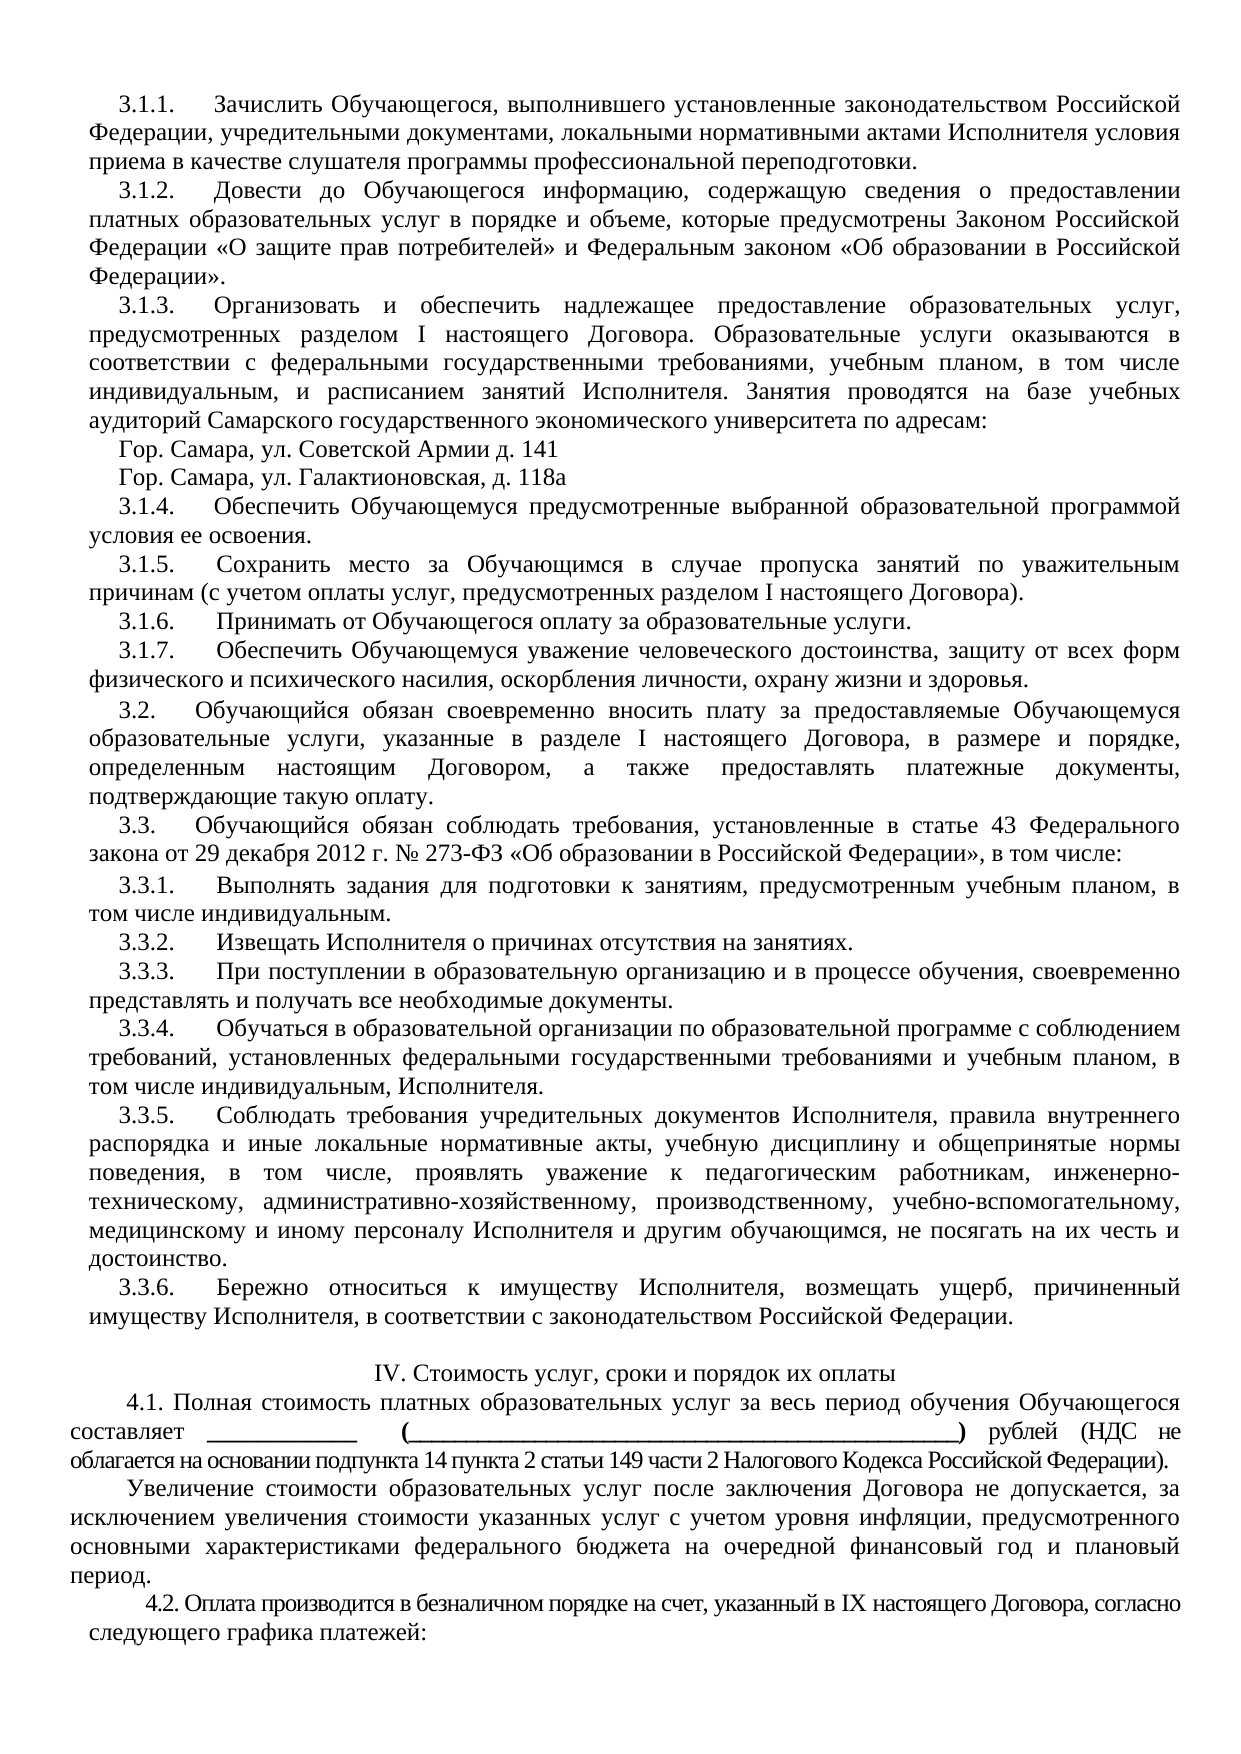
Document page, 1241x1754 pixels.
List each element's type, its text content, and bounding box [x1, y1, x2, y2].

list Зачислить Обучающегося, выполнившего установленные законодательством Российской Федерации, учредительными документами, локальными нормативными актами Исполнителя условия приема в качестве слушателя программы профессиональной переподготовки. [89, 89, 1181, 175]
list Выполнять задания для подготовки к занятиям, предусмотренным учебным планом, в том числе индивидуальным. [89, 870, 1181, 927]
list Извещать Исполнителя о причинах отсутствия на занятиях. [89, 927, 1181, 956]
list Обучающийся обязан соблюдать требования, установленные в статье 43 Федерального закона от 29 декабря . № 273-ФЗ «Об образовании в Российской Федерации», в том числе: [89, 810, 1181, 867]
list Принимать от Обучающегося оплату за образовательные услуги. [89, 606, 1181, 635]
list Бережно относиться к имуществу Исполнителя, возмещать ущерб, причиненный имуществу Исполнителя, в соответствии с законодательством Российской Федерации. [89, 1272, 1181, 1330]
list Сохранить место за Обучающимся в случае пропуска занятий по уважительным причинам (с учетом оплаты услуг, предусмотренных разделом I настоящего Договора). [89, 549, 1181, 606]
list Организовать и обеспечить надлежащее предоставление образовательных услуг, предусмотренных разделом I настоящего Договора. Образовательные услуги оказываются в соответствии с федеральными государственными требованиями, учебным планом, в том числе индивидуальным, и расписанием занятий Исполнителя. Занятия проводятся на базе учебных аудиторий Самарского государственного экономического университета по адресам: [89, 290, 1181, 434]
list Обеспечить Обучающемуся предусмотренные выбранной образовательной программой условия ее освоения. [89, 491, 1181, 549]
list Обучающийся обязан своевременно вносить плату за предоставляемые Обучающемуся образовательные услуги, указанные в разделе I настоящего Договора, в размере и порядке, определенным настоящим Договором, а также предоставлять платежные документы, подтверждающие такую оплату. [89, 695, 1181, 810]
text Гор. Самара, ул. Галактионовская, д. 118а [118, 462, 1181, 491]
list Обучаться в образовательной организации по образовательной программе с соблюдением требований, установленных федеральными государственными требованиями и учебным планом, в том числе индивидуальным, Исполнителя. [89, 1013, 1181, 1100]
list При поступлении в образовательную организацию и в процессе обучения, своевременно представлять и получать все необходимые документы. [89, 956, 1181, 1013]
text 4.2. Оплата производится в безналичном порядке на счет, указанный в IX настоящего Договора, согласно следующего графика платежей: [89, 1588, 1181, 1646]
text 4.1. Полная стоимость платных образовательных услуг за весь период обучения Обучающегося составляет ____________ (________________________________________________) рублей (НДС не облагается на основании подпункта 14 пункта 2 статьи 149 части 2 Налогового Кодекса Российской Федерации). [70, 1387, 1181, 1473]
list Соблюдать требования учредительных документов Исполнителя, правила внутреннего распорядка и иные локальные нормативные акты, учебную дисциплину и общепринятые нормы поведения, в том числе, проявлять уважение к педагогическим работникам, инженерно-техническому, административно-хозяйственному, производственному, учебно-вспомогательному, медицинскому и иному персоналу Исполнителя и другим обучающимся, не посягать на их честь и достоинство. [89, 1100, 1181, 1272]
list Обеспечить Обучающемуся уважение человеческого достоинства, защиту от всех форм физического и психического насилия, оскорбления личности, охрану жизни и здоровья. [89, 635, 1181, 692]
text Увеличение стоимости образовательных услуг после заключения Договора не допускается, за исключением увеличения стоимости указанных услуг с учетом уровня инфляции, предусмотренного основными характеристиками федерального бюджета на очередной финансовый год и плановый период. [70, 1473, 1181, 1588]
list Довести до Обучающегося информацию, содержащую сведения о предоставлении платных образовательных услуг в порядке и объеме, которые предусмотрены Законом Российской Федерации «О защите прав потребителей» и Федеральным законом «Об образовании в Российской Федерации». [89, 175, 1181, 290]
text IV. Стоимость услуг, сроки и порядок их оплаты [89, 1358, 1181, 1387]
text Гор. Самара, ул. Советской Армии д. 141 [118, 434, 1181, 462]
